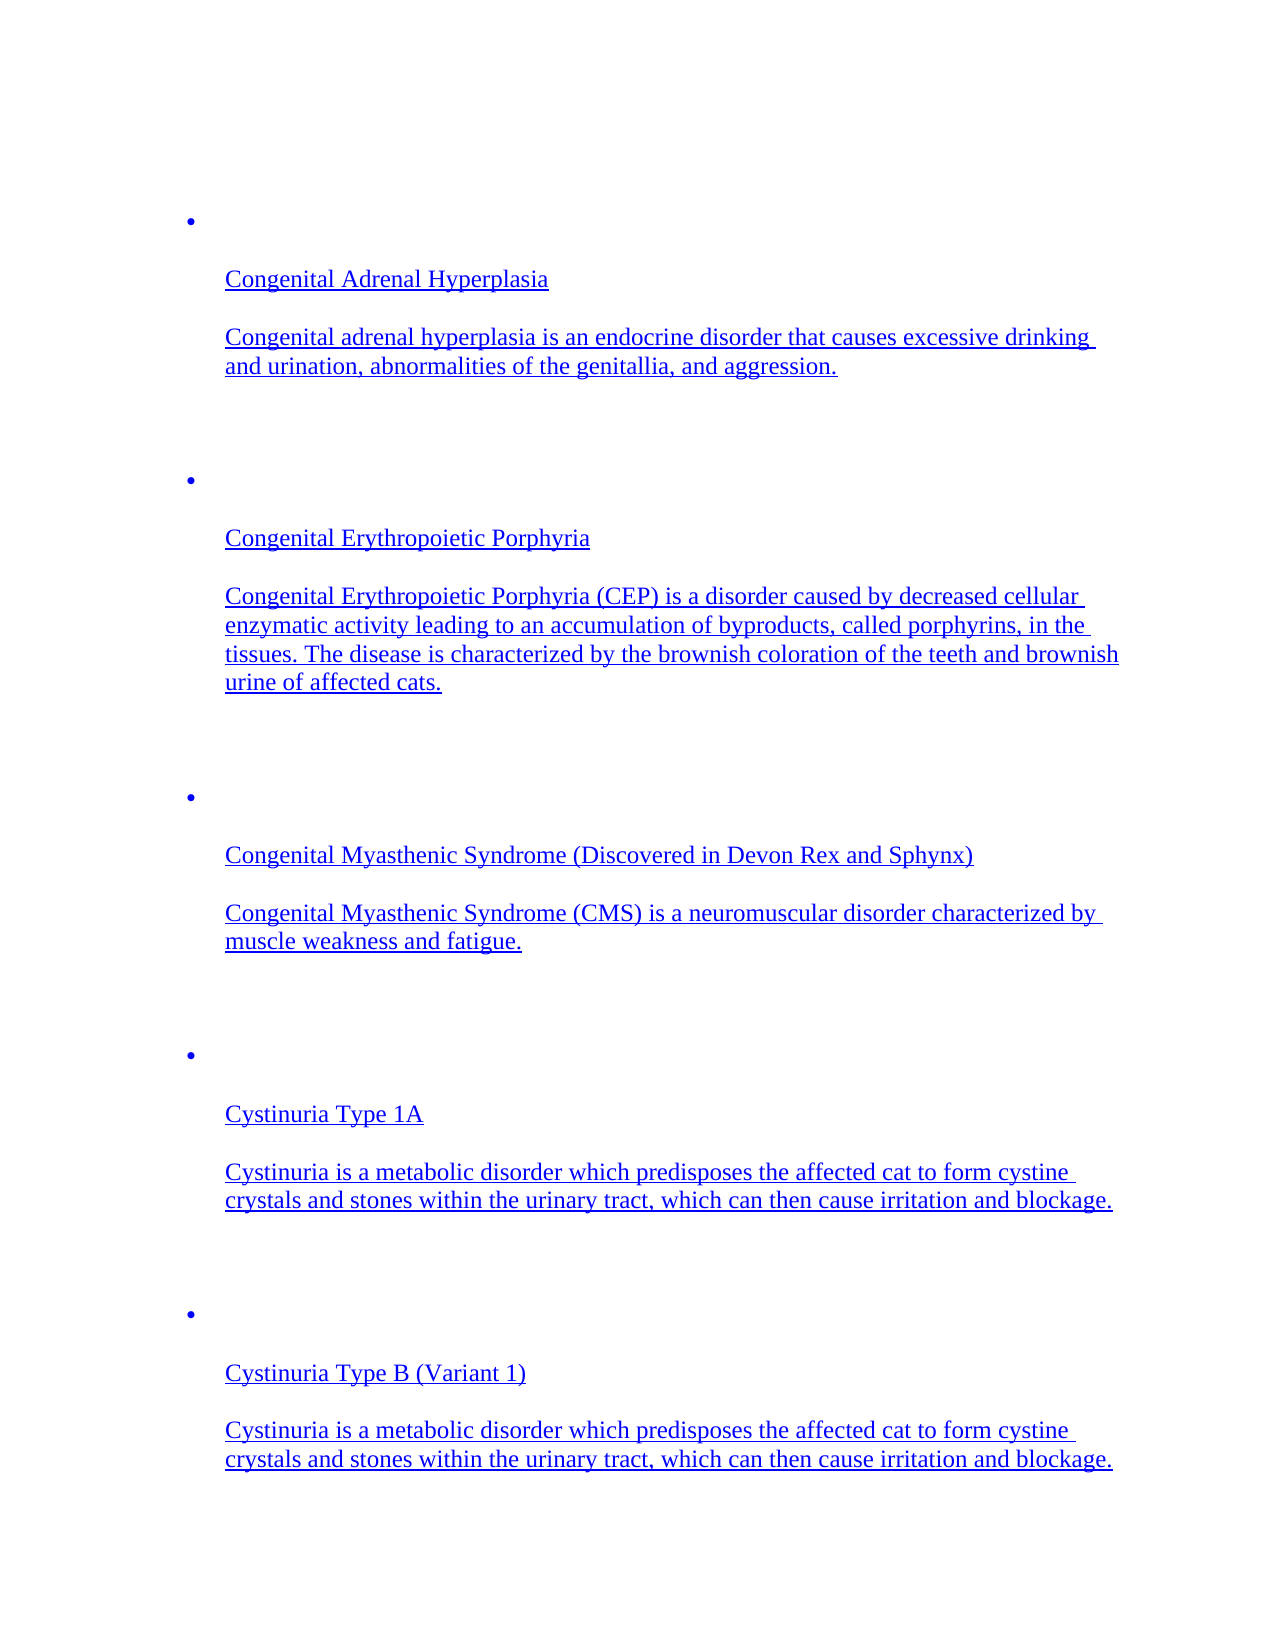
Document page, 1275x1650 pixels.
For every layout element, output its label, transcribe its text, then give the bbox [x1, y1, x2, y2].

text Cystinuria Type 1A [225, 1099, 1125, 1127]
text Congenital Myasthenic Syndrome (Discovered in Devon Rex and Sphynx) [225, 840, 1125, 868]
text Congenital Erythropoietic Porphyria (CEP) is a disorder caused by decreased cellular enzymatic activity leading to an accumulation of byproducts, called porphyrins, in the tissues. The disease is characterized by the brownish coloration of the teeth and brownish urine of affected cats. [225, 581, 1125, 696]
text Congenital adrenal hyperplasia is an endocrine disorder that causes excessive drinking and urination, abnormalities of the genitallia, and aggression. [225, 322, 1125, 380]
text Congenital Myasthenic Syndrome (CMS) is a neuromuscular disorder characterized by muscle weakness and fatigue. [225, 898, 1125, 955]
text Congenital Adrenal Hyperplasia [225, 264, 1125, 293]
text Congenital Erythropoietic Porphyria [225, 523, 1125, 552]
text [225, 1416, 1125, 1473]
text Cystinuria Type B (Variant 1) [225, 1358, 1125, 1386]
